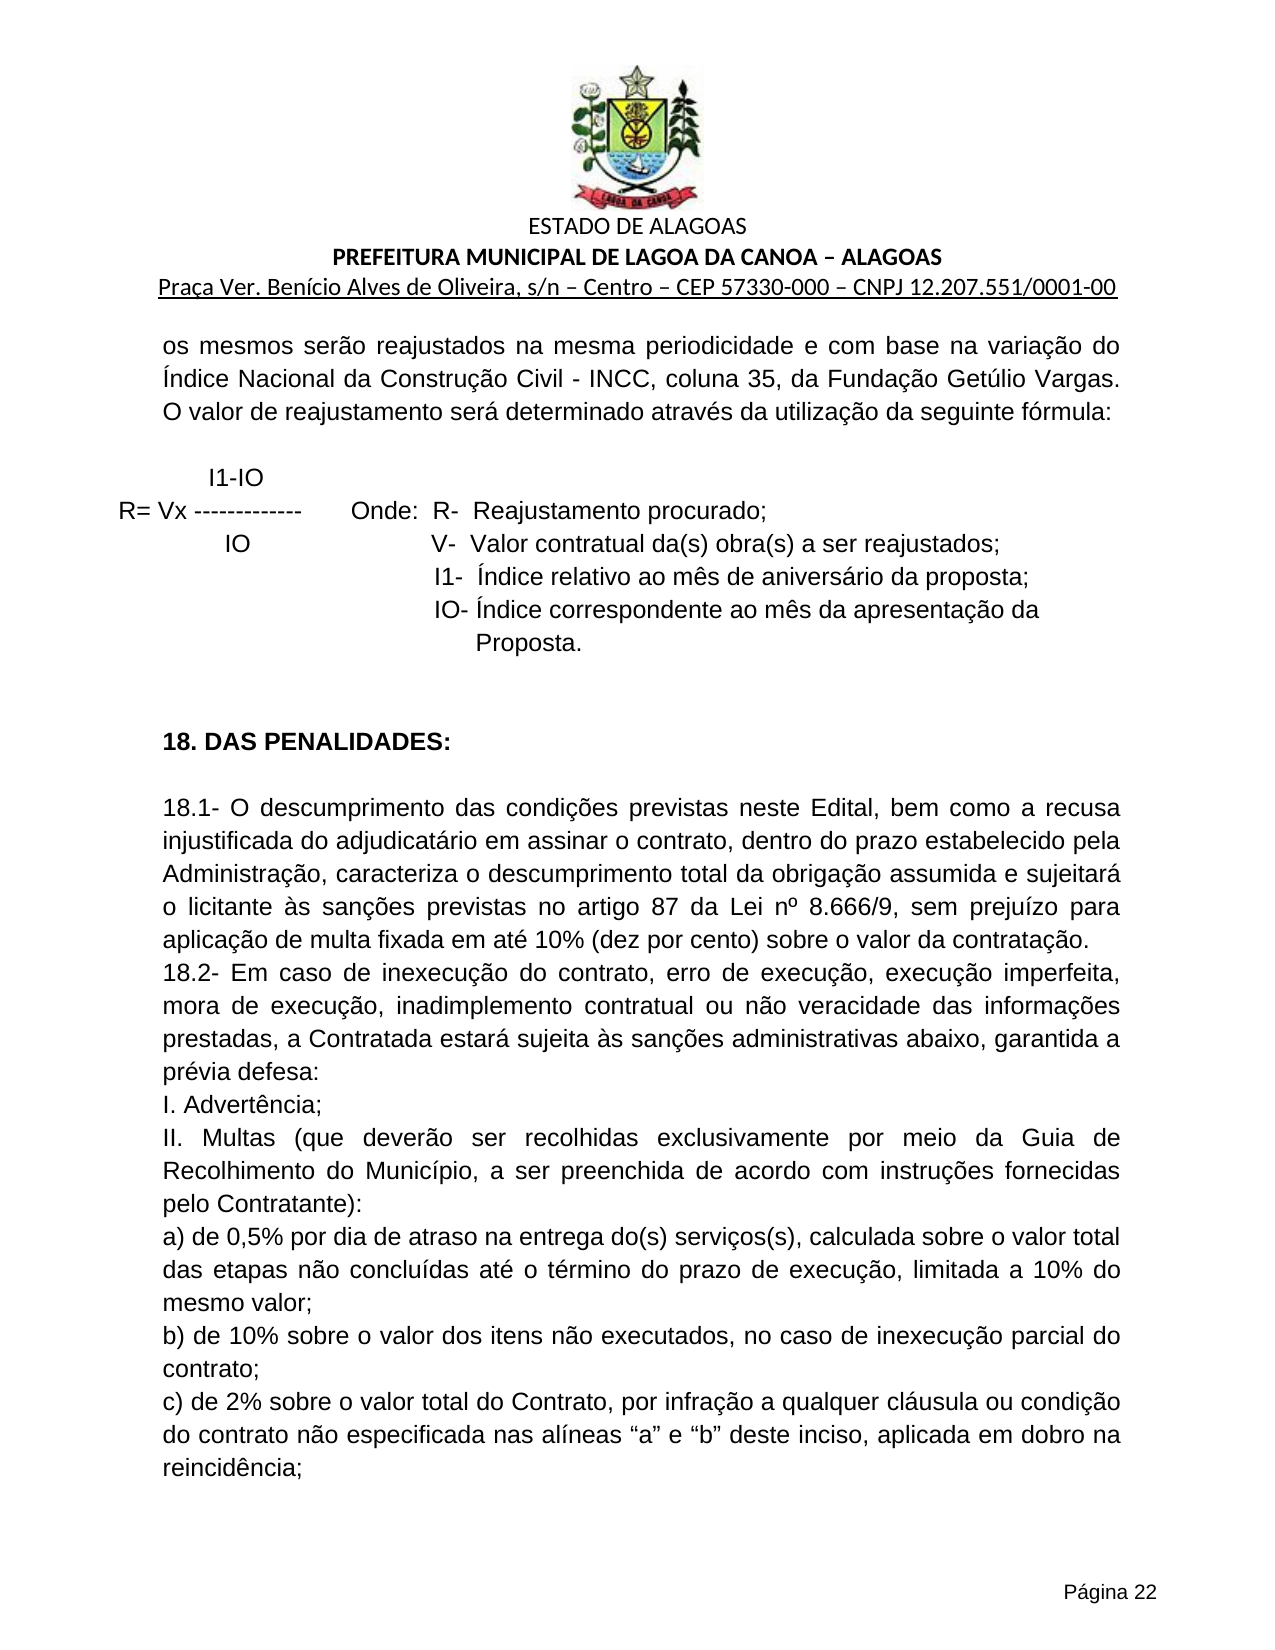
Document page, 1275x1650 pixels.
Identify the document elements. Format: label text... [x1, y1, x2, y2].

picture [571, 65, 704, 211]
text Proposta. [118, 628, 1157, 657]
text I. Advertência; [162, 1090, 1122, 1119]
text 18.1- O descumprimento das condições previstas neste Edital, bem como a recusa injustificada do adjudicatário em assinar o contrato, dentro do prazo estabelecido pela Administração, caracteriza o descumprimento total da obrigação assumida e sujeitará o licitante às sanções previstas no artigo 87 da Lei nº 8.666/9, sem prejuízo para aplicação de multa fixada em até 10% (dez por cento) sobre o valor da contratação. [162, 793, 1122, 954]
text I1- Índice relativo ao mês de aniversário da proposta; [118, 562, 1157, 591]
text 18. DAS PENALIDADES: [162, 727, 1122, 756]
text IO V- Valor contratual da(s) obra(s) a ser reajustados; [224, 529, 1157, 557]
text R= Vx ------------- Onde: R- Reajustamento procurado; [118, 496, 1157, 524]
text II. Multas (que deverão ser recolhidas exclusivamente por meio da Guia de Recolhimento do Município, a ser preenchida de acordo com instruções fornecidas pelo Contratante): [162, 1123, 1122, 1218]
text c) de 2% sobre o valor total do Contrato, por infração a qualquer cláusula ou condição do contrato não especificada nas alíneas “a” e “b” deste inciso, aplicada em dobro na reincidência; [162, 1387, 1122, 1482]
text I1-IO [118, 463, 1157, 491]
text b) de 10% sobre o valor dos itens não executados, no caso de inexecução parcial do contrato; [162, 1321, 1122, 1383]
text 18.2- Em caso de inexecução do contrato, erro de execução, execução imperfeita, mora de execução, inadimplemento contratual ou não veracidade das informações prestadas, a Contratada estará sujeita às sanções administrativas abaixo, garantida a prévia defesa: [162, 958, 1122, 1086]
text IO- Índice correspondente ao mês da apresentação da [118, 595, 1157, 623]
text a) de 0,5% por dia de atraso na entrega do(s) serviços(s), calculada sobre o valor total das etapas não concluídas até o término do prazo de execução, limitada a 10% do mesmo valor; [162, 1222, 1122, 1317]
